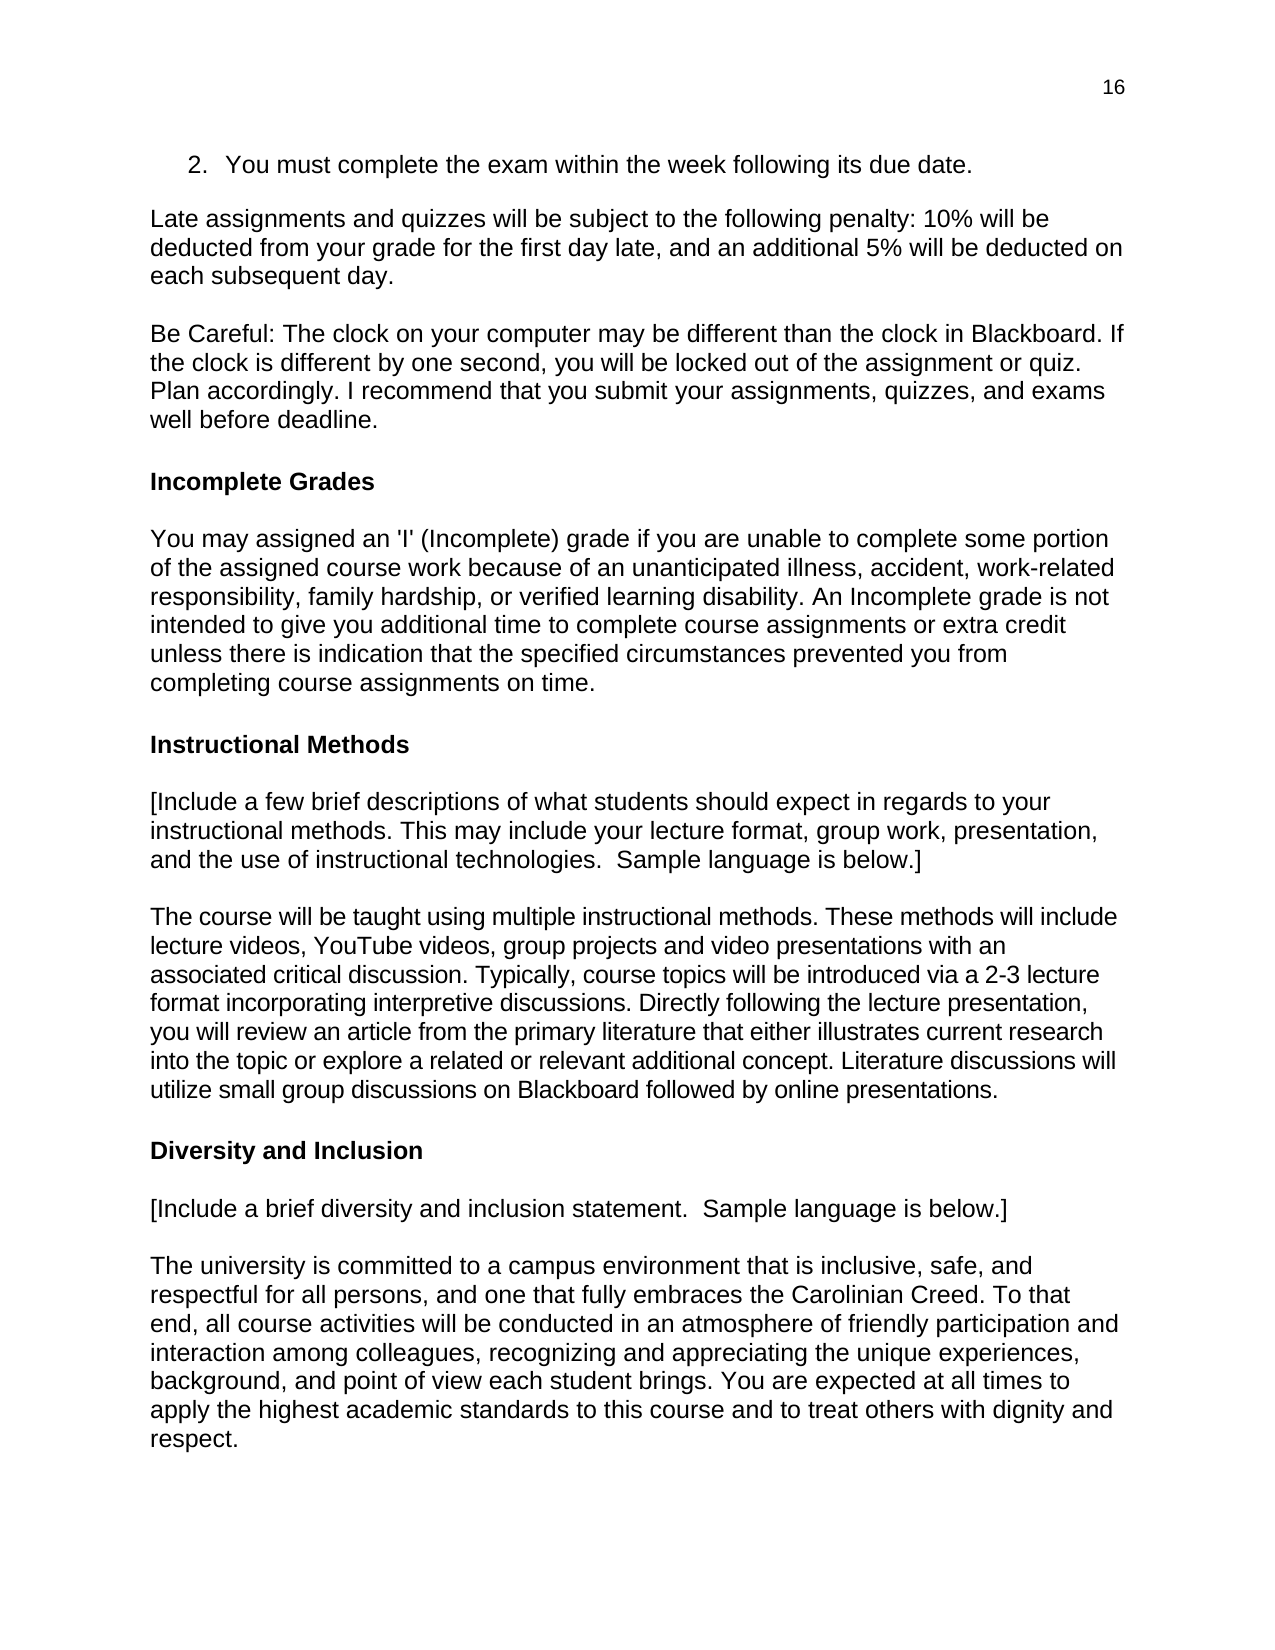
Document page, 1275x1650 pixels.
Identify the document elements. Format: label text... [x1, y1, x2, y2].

text The university is committed to a campus environment that is inclusive, safe, and respectful for all persons, and one that fully embraces the Carolinian Creed. To that end, all course activities will be conducted in an atmosphere of friendly participation and interaction among colleagues, recognizing and appreciating the unique experiences, background, and point of view each student brings. You are expected at all times to apply the highest academic standards to this course and to treat others with dignity and respect. [150, 1251, 1125, 1453]
text Late assignments and quizzes will be subject to the following penalty: 10% will be deducted from your grade for the first day late, and an additional 5% will be deducted on each subsequent day. [150, 204, 1125, 290]
list You must complete the exam within the week following its due date. [187, 150, 1125, 179]
text Be Careful: The clock on your computer may be different than the clock in Blackboard. If the clock is different by one second, you will be locked out of the assignment or quiz. Plan accordingly. I recommend that you submit your assignments, quizzes, and exams well before deadline. [150, 319, 1125, 434]
text You may assigned an 'I' (Incomplete) grade if you are unable to complete some portion of the assigned course work because of an unanticipated illness, accident, work-related responsibility, family hardship, or verified learning disability. An Incomplete grade is not intended to give you additional time to complete course assignments or extra credit unless there is indication that the specified circumstances prevented you from completing course assignments on time. [150, 524, 1125, 697]
subtitle Incomplete Grades [150, 467, 1125, 496]
text [Include a brief diversity and inclusion statement. Sample language is below.] [150, 1194, 1125, 1223]
text The course will be taught using multiple instructional methods. These methods will include lecture videos, YouTube videos, group projects and video presentations with an associated critical discussion. Typically, course topics will be introduced via a 2-3 lecture format incorporating interpretive discussions. Directly following the lecture presentation, you will review an article from the primary literature that either illustrates current research into the topic or explore a related or relevant additional concept. Literature discussions will utilize small group discussions on Blackboard followed by online presentations. [150, 902, 1125, 1103]
subtitle Diversity and Inclusion [150, 1136, 1125, 1165]
subtitle Instructional Methods [150, 730, 1125, 758]
text [Include a few brief descriptions of what students should expect in regards to your instructional methods. This may include your lecture format, group work, presentation, and the use of instructional technologies. Sample language is below.] [150, 787, 1125, 873]
